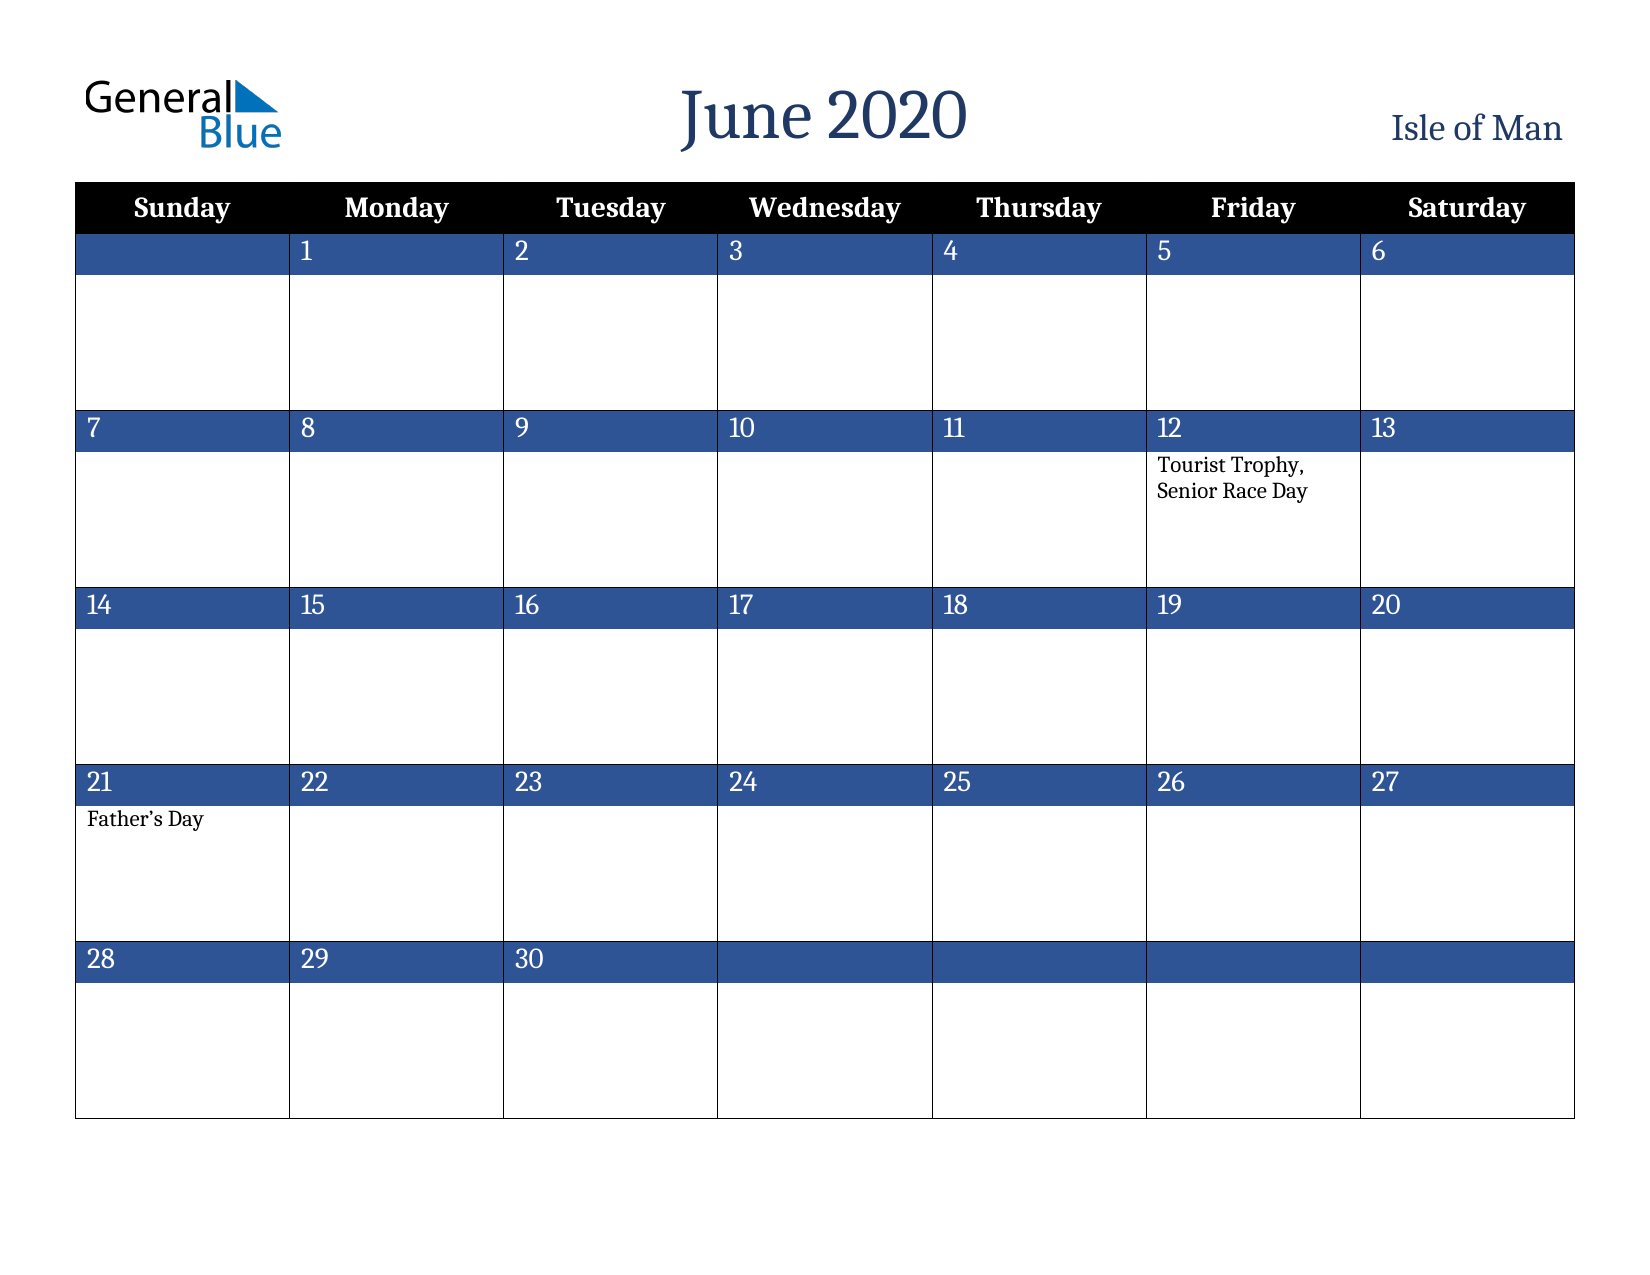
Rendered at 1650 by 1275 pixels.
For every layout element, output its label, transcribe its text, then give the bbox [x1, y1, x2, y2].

table_cell [718, 983, 932, 1118]
table_cell 3 [718, 234, 932, 275]
table_cell [1147, 275, 1360, 410]
table_cell 22 [290, 765, 503, 806]
table_cell [933, 806, 1146, 941]
table_cell [76, 234, 289, 275]
table_cell [290, 452, 503, 587]
table_cell [1361, 629, 1574, 764]
table_cell 2 [504, 234, 717, 275]
table_cell [718, 275, 932, 410]
table_cell [933, 629, 1146, 764]
table_cell [1361, 275, 1574, 410]
table_cell 14 [76, 588, 289, 629]
table_cell 19 [1147, 588, 1360, 629]
table_cell 24 [718, 765, 932, 806]
table_header June 2020 [504, 75, 1146, 182]
table_cell [933, 275, 1146, 410]
table_cell [1361, 942, 1574, 983]
table_cell 21 [76, 765, 289, 806]
table_cell 26 [1147, 765, 1360, 806]
table_cell 11 [933, 411, 1146, 452]
table_cell [933, 942, 1146, 983]
table_cell 27 [1361, 765, 1574, 806]
table_cell [1361, 983, 1574, 1118]
table_cell 29 [290, 942, 503, 983]
table_cell [290, 629, 503, 764]
table_cell Friday [1147, 183, 1360, 233]
table_cell [504, 452, 717, 587]
table_cell [1147, 806, 1360, 941]
table_cell 16 [504, 588, 717, 629]
table_cell Wednesday [718, 183, 932, 233]
table_cell 25 [933, 765, 1146, 806]
table_cell [504, 275, 717, 410]
table_cell 17 [718, 588, 932, 629]
table_header Isle of Man [1146, 75, 1574, 182]
table_cell 8 [290, 411, 503, 452]
table_cell Thursday [933, 183, 1146, 233]
table_cell [1147, 629, 1360, 764]
table_cell [504, 806, 717, 941]
table_cell Saturday [1361, 183, 1574, 233]
table_cell 6 [1361, 234, 1574, 275]
table_cell Tourist Trophy, Senior Race Day [1147, 452, 1360, 587]
table_cell 5 [1147, 234, 1360, 275]
table_cell 30 [504, 942, 717, 983]
table_cell Father’s Day [76, 806, 289, 941]
table_cell 13 [1361, 411, 1574, 452]
table_cell Monday [290, 183, 503, 233]
table_cell 10 [718, 411, 932, 452]
table_cell [76, 452, 289, 587]
table_cell [718, 806, 932, 941]
table_cell [290, 983, 503, 1118]
table_cell [76, 629, 289, 764]
table_cell 4 [933, 234, 1146, 275]
table_cell 12 [1147, 411, 1360, 452]
table_cell [504, 629, 717, 764]
table_cell [1147, 983, 1360, 1118]
table_cell 9 [504, 411, 717, 452]
table_header [76, 75, 503, 182]
table_cell [1147, 942, 1360, 983]
table_cell [290, 275, 503, 410]
table_cell Sunday [76, 183, 289, 233]
table_cell [718, 942, 932, 983]
table_cell [718, 629, 932, 764]
picture [86, 80, 281, 148]
table_cell 20 [1361, 588, 1574, 629]
table_cell [1361, 806, 1574, 941]
table_cell [718, 452, 932, 587]
table_cell [504, 983, 717, 1118]
table_cell 15 [290, 588, 503, 629]
table_cell 7 [76, 411, 289, 452]
table_cell [290, 806, 503, 941]
table_cell 1 [290, 234, 503, 275]
table_cell [933, 983, 1146, 1118]
table_cell 18 [933, 588, 1146, 629]
table_cell [76, 275, 289, 410]
table_cell [76, 983, 289, 1118]
table_cell Tuesday [504, 183, 717, 233]
table_cell 23 [504, 765, 717, 806]
table_cell 28 [76, 942, 289, 983]
table_cell [933, 452, 1146, 587]
table_cell [1361, 452, 1574, 587]
